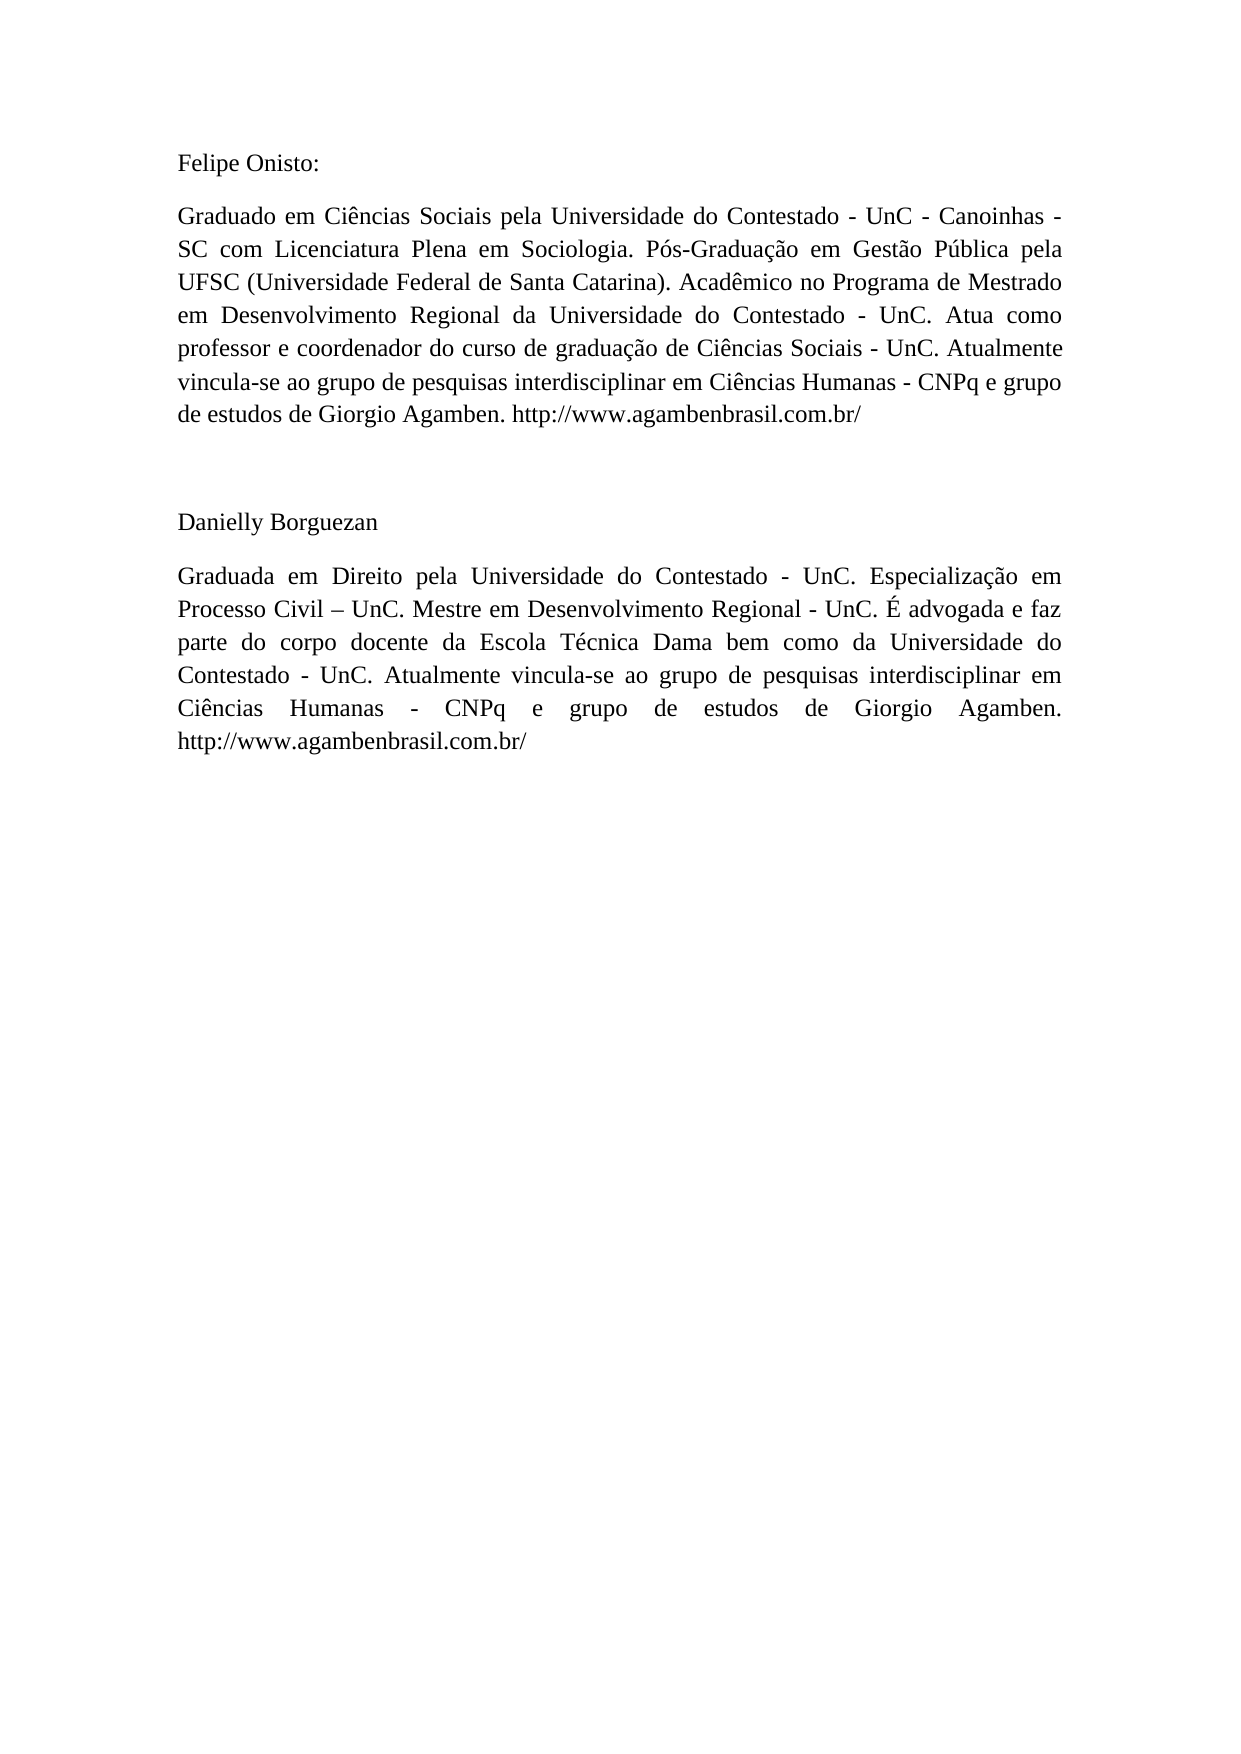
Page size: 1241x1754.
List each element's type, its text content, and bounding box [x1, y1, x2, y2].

text Graduada em Direito pela Universidade do Contestado - UnC. Especialização em Processo Civil – UnC. Mestre em Desenvolvimento Regional - UnC. É advogada e faz parte do corpo docente da Escola Técnica Dama bem como da Universidade do Contestado - UnC. Atualmente vincula-se ao grupo de pesquisas interdisciplinar em Ciências Humanas - CNPq e grupo de estudos de Giorgio Agamben. http://www.agambenbrasil.com.br/ [177, 561, 1063, 755]
text Danielly Borguezan [177, 507, 1063, 536]
text Felipe Onisto: [177, 148, 1063, 176]
text Graduado em Ciências Sociais pela Universidade do Contestado - UnC - Canoinhas - SC com Licenciatura Plena em Sociologia. Pós-Graduação em Gestão Pública pela UFSC (Universidade Federal de Santa Catarina). Acadêmico no Programa de Mestrado em Desenvolvimento Regional da Universidade do Contestado - UnC. Atua como professor e coordenador do curso de graduação de Ciências Sociais - UnC. Atualmente vincula-se ao grupo de pesquisas interdisciplinar em Ciências Humanas - CNPq e grupo de estudos de Giorgio Agamben. http://www.agambenbrasil.com.br/ [177, 201, 1063, 428]
